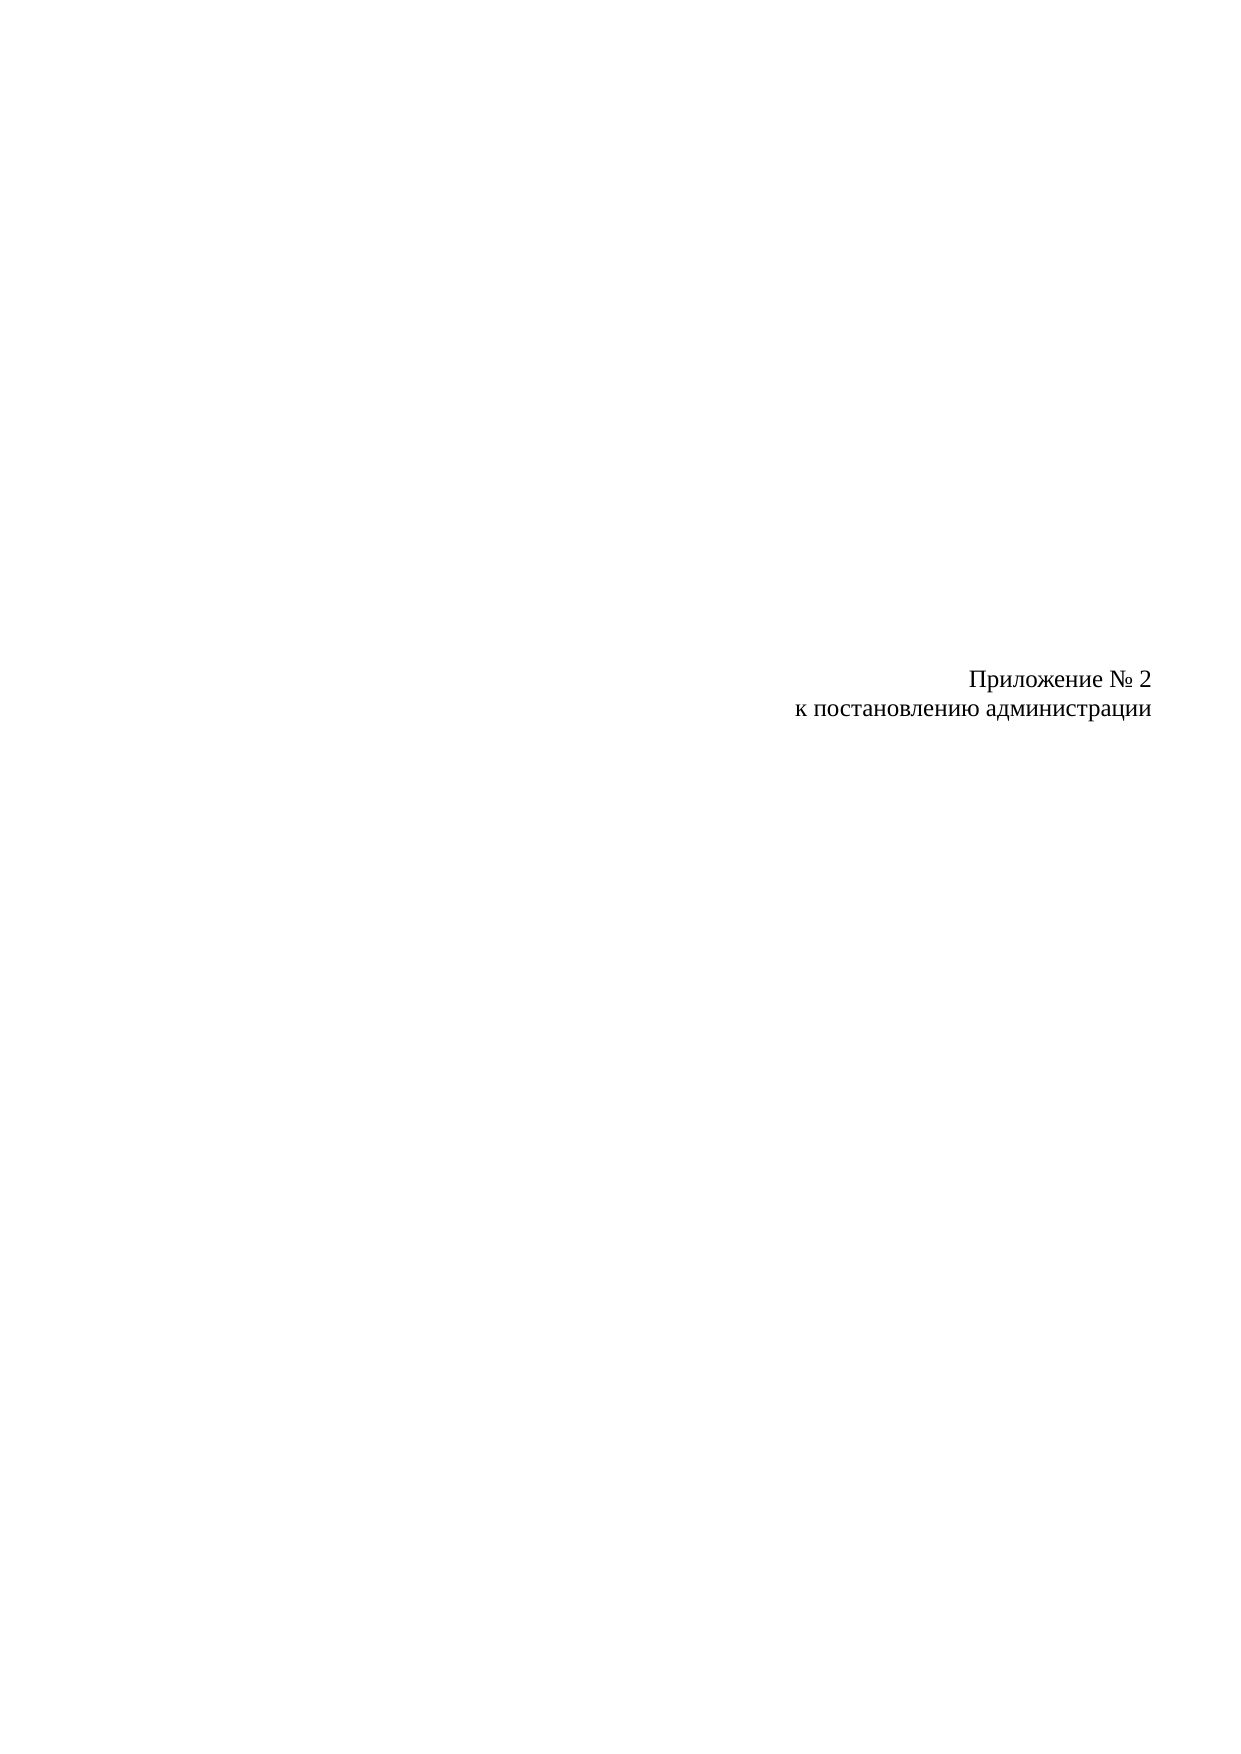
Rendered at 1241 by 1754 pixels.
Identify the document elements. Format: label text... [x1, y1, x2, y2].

text Приложение № 2 [177, 664, 1152, 693]
text к постановлению администрации [177, 693, 1152, 722]
